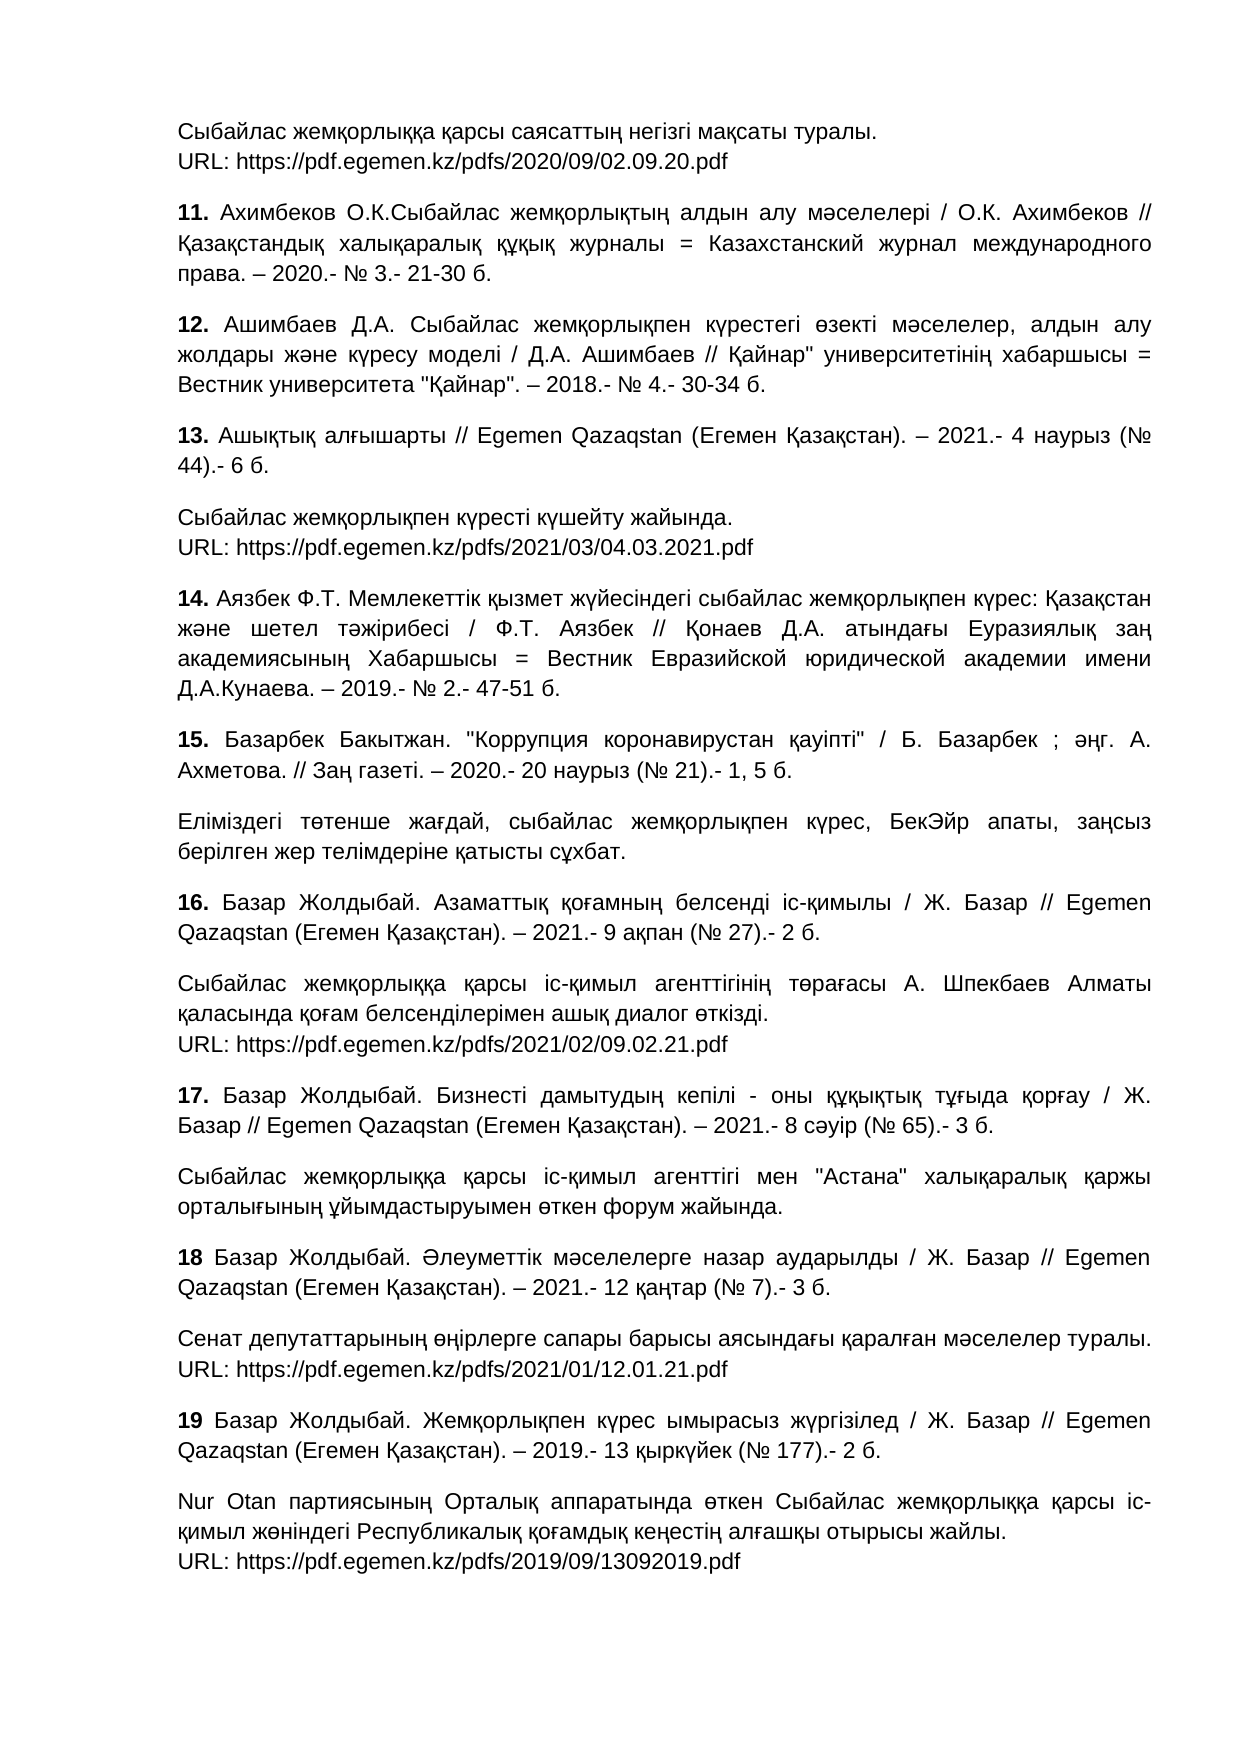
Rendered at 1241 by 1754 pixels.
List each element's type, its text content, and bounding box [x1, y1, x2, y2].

text URL: https://pdf.egemen.kz/pdfs/2021/02/09.02.21.pdf [177, 1031, 1152, 1057]
text 14. Аязбек Ф.Т. Мемлекеттік қызмет жүйесіндегі сыбайлас жемқорлықпен күрес: Қазақстан және шетел тәжірибесі / Ф.Т. Аязбек // Қонаев Д.А. атындағы Еуразиялық заң академиясының Хабаршысы = Вестник Евразийской юридической академии имени Д.А.Кунаева. – 2019.- № 2.- 47-51 б. [177, 585, 1152, 702]
text Сыбайлас жемқорлыққа қарсы іс-қимыл агенттігінің төрағасы А. Шпекбаев Алматы қаласында қоғам белсенділерімен ашық диалог өткізді. [177, 970, 1152, 1027]
text URL: https://pdf.egemen.kz/pdfs/2020/09/02.09.20.pdf [177, 148, 1152, 175]
text Сыбайлас жемқорлықпен күресті күшейту жайында. [177, 503, 1152, 530]
text 12. Ашимбаев Д.А. Сыбайлас жемқорлықпен күрестегі өзекті мәселелер, алдын алу жолдары және күресу моделі / Д.А. Ашимбаев // Қайнар" университетінің хабаршысы = Вестник университета "Қайнар". – 2018.- № 4.- 30-34 б. [177, 311, 1152, 398]
text 18 Базар Жолдыбай. Әлеуметтік мәселелерге назар аударылды / Ж. Базар // Egemen Qazaqstan (Егемен Қазақстан). – 2021.- 12 қаңтар (№ 7).- 3 б. [177, 1244, 1152, 1301]
text 17. Базар Жолдыбай. Бизнесті дамытудың кепілі - оны құқықтық тұғыда қорғау / Ж. Базар // Egemen Qazaqstan (Егемен Қазақстан). – 2021.- 8 сәуір (№ 65).- 3 б. [177, 1082, 1152, 1138]
text Сыбайлас жемқорлыққа қарсы саясаттың негізгі мақсаты туралы. [177, 118, 1152, 144]
text 11. Ахимбеков О.К.Сыбайлас жемқорлықтың алдын алу мәселелері / О.К. Ахимбеков // Қазақстандық халықаралық құқық журналы = Казахстанский журнал международного права. – 2020.- № 3.- 21-30 б. [177, 199, 1152, 286]
text Сенат депутаттарының өңірлерге сапары барысы аясындағы қаралған мәселелер туралы. URL: https://pdf.egemen.kz/pdfs/2021/01/12.01.21.pdf [177, 1325, 1152, 1382]
text 19 Базар Жолдыбай. Жемқорлықпен күрес ымырасыз жүргізілед / Ж. Базар // Egemen Qazaqstan (Егемен Қазақстан). – 2019.- 13 қыркүйек (№ 177).- 2 б. [177, 1407, 1152, 1463]
text 13. Ашықтық алғышарты // Egemen Qazaqstan (Егемен Қазақстан). – 2021.- 4 наурыз (№ 44).- 6 б. [177, 422, 1152, 479]
text Сыбайлас жемқорлыққа қарсы іс-қимыл агенттігі мен "Астана" халықаралық қаржы орталығының ұйымдастыруымен өткен форум жайында. [177, 1163, 1152, 1219]
text Nur Otan партиясының Орталық аппаратында өткен Сыбайлас жемқорлыққа қарсы іс-қимыл жөніндегі Республикалық қоғамдық кеңестің алғашқы отырысы жайлы. [177, 1488, 1152, 1544]
text 16. Базар Жолдыбай. Азаматтық қоғамның белсенді іс-қимылы / Ж. Базар // Egemen Qazaqstan (Егемен Қазақстан). – 2021.- 9 ақпан (№ 27).- 2 б. [177, 889, 1152, 946]
text URL: https://pdf.egemen.kz/pdfs/2019/09/13092019.pdf [177, 1548, 1152, 1575]
text 15. Базарбек Бакытжан. "Коррупция коронавирустан қауіпті" / Б. Базарбек ; әңг. А. Ахметова. // Заң газеті. – 2020.- 20 наурыз (№ 21).- 1, 5 б. [177, 726, 1152, 783]
text URL: https://pdf.egemen.kz/pdfs/2021/03/04.03.2021.pdf [177, 534, 1152, 560]
text Еліміздегі төтенше жағдай, сыбайлас жемқорлықпен күрес, БекЭйр апаты, заңсыз берілген жер телімдеріне қатысты сұхбат. [177, 808, 1152, 864]
